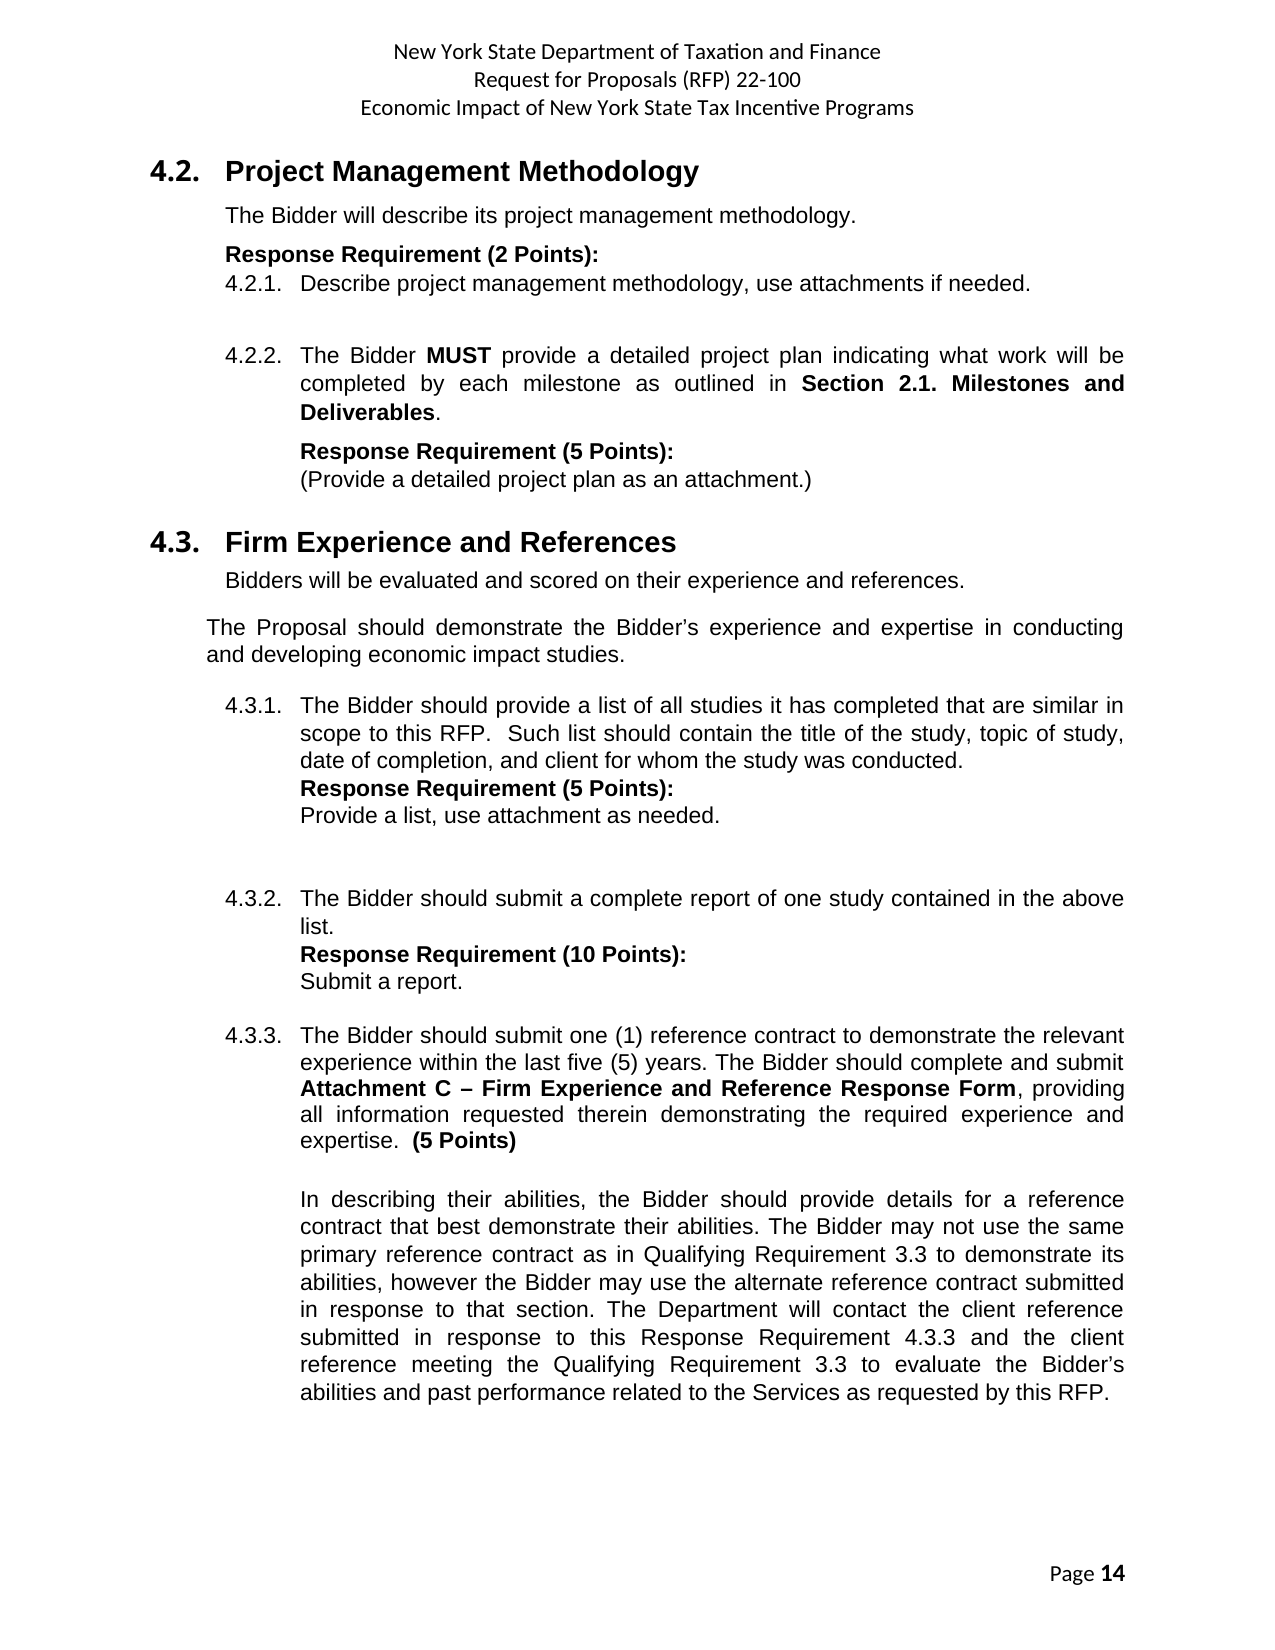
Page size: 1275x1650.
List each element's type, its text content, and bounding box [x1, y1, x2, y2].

list Response Requirement (10 Points): [300, 941, 1125, 967]
list Describe project management methodology, use attachments if needed. [225, 269, 1125, 296]
list In describing their abilities, the Bidder should provide details for a reference contract that best demonstrate their abilities. The Bidder may not use the same primary reference contract as in Qualifying Requirement 3.3 to demonstrate its abilities, however the Bidder may use the alternate reference contract submitted in response to that section. The Department will contact the client reference submitted in response to this Response Requirement 4.3.3 and the client reference meeting the Qualifying Requirement 3.3 to evaluate the Bidder’s abilities and past performance related to the Services as requested by this RFP. [300, 1186, 1125, 1405]
list (Provide a detailed project plan as an attachment.) [225, 466, 1125, 492]
list Response Requirement (5 Points): [300, 438, 1125, 464]
list Provide a list, use attachment as needed. [300, 802, 1125, 829]
list Project Management Methodology [150, 150, 1125, 190]
list Firm Experience and References [150, 521, 1125, 561]
list Submit a report. [300, 968, 1125, 994]
list Response Requirement (5 Points): [272, 775, 1125, 801]
list Response Requirement (2 Points): [225, 241, 1125, 267]
list The Bidder MUST provide a detailed project plan indicating what work will be completed by each milestone as outlined in Section 2.1. Milestones and Deliverables. [225, 342, 1125, 425]
text The Proposal should demonstrate the Bidder’s experience and expertise in conducting and developing economic impact studies. [206, 614, 1125, 667]
text Bidders will be evaluated and scored on their experience and references. [225, 567, 1125, 593]
list The Bidder should submit a complete report of one study contained in the above list. [225, 885, 1125, 939]
text The Bidder will describe its project management methodology. [225, 202, 1125, 228]
list The Bidder should provide a list of all studies it has completed that are similar in scope to this RFP. Such list should contain the title of the study, topic of study, date of completion, and client for whom the study was conducted. [225, 692, 1125, 774]
list The Bidder should submit one (1) reference contract to demonstrate the relevant experience within the last five (5) years. The Bidder should complete and submit Attachment C – Firm Experience and Reference Response Form, providing all information requested therein demonstrating the required experience and expertise. (5 Points) [225, 1022, 1125, 1154]
